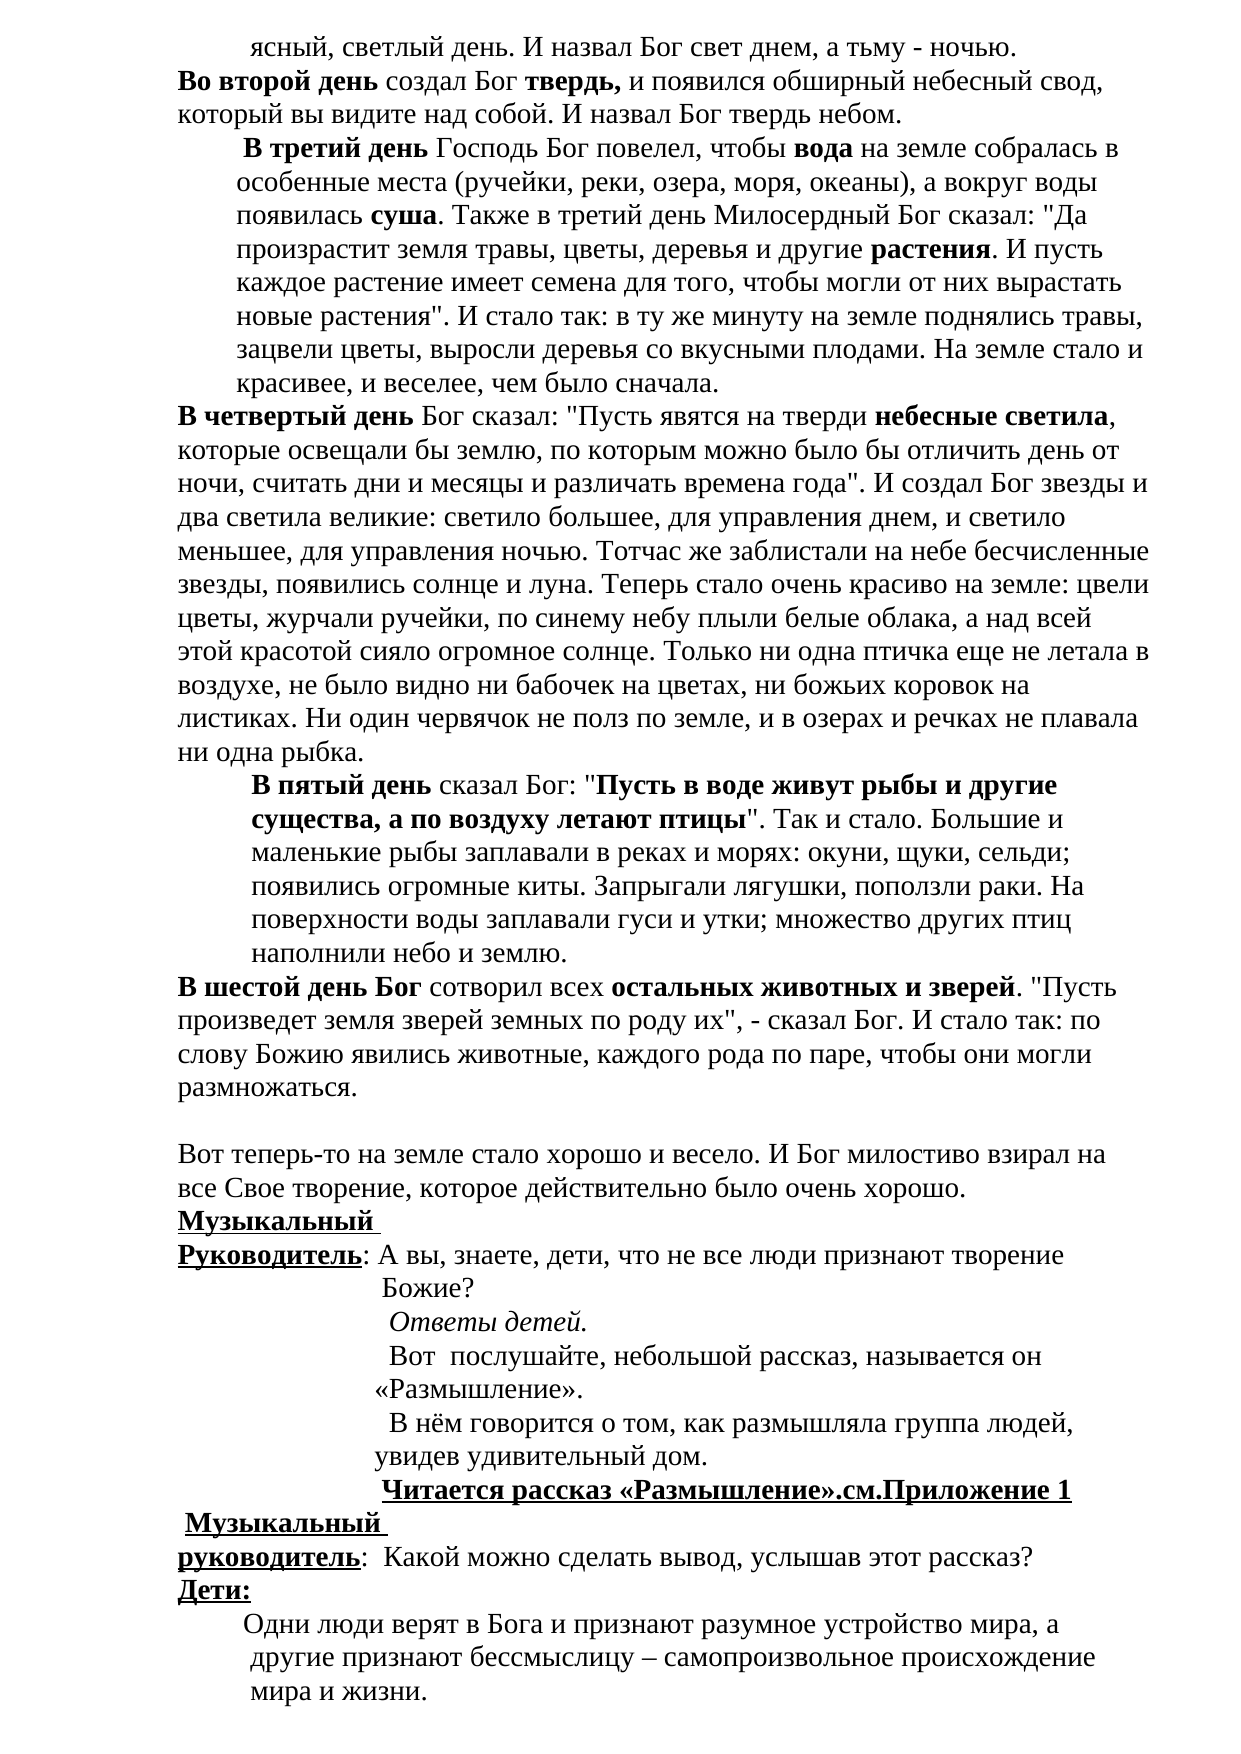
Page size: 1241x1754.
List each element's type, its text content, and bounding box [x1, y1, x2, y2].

text Руководитель: А вы, знаете, дети, что не все люди признают творение [177, 1237, 1152, 1271]
text Ответы детей. [177, 1304, 1152, 1338]
text увидев удивительный дом. [177, 1438, 1152, 1472]
text руководитель: Какой можно сделать вывод, услышав этот рассказ? [177, 1539, 1152, 1572]
text Во второй день создал Бог твердь, и появился обширный небесный свод, который вы видите над собой. И назвал Бог твердь небом. [177, 63, 1152, 130]
text В третий день Господь Бог повелел, чтобы вода на земле собралась в особенные места (ручейки, реки, озера, моря, океаны), а вокруг воды появилась суша. Также в третий день Милосердный Бог сказал: "Да произрастит земля травы, цветы, деревья и другие растения. И пусть каждое растение имеет семена для того, чтобы могли от них вырастать новые растения". И стало так: в ту же минуту на земле поднялись травы, зацвели цветы, выросли деревья со вкусными плодами. На земле стало и красивее, и веселее, чем было сначала. [177, 130, 1152, 398]
text Дети: [177, 1572, 1152, 1606]
text Вот теперь-то на земле стало хорошо и весело. И Бог милостиво взирал на все Свое творение, которое действительно было очень хорошо. [177, 1136, 1152, 1203]
text Музыкальный [177, 1505, 1152, 1539]
text Одни люди верят в Бога и признают разумное устройство мира, а [177, 1606, 1152, 1639]
text ясный, светлый день. И назвал Бог свет днем, а тьму - ночью. [177, 29, 1152, 63]
text В пятый день сказал Бог: "Пусть в воде живут рыбы и другие существа, а по воздуху летают птицы". Так и стало. Большие и маленькие рыбы заплавали в реках и морях: окуни, щуки, сельди; появились огромные киты. Запрыгали лягушки, поползли раки. На поверхности воды заплавали гуси и утки; множество других птиц наполнили небо и землю. [251, 767, 1152, 969]
text Читается рассказ «Размышление».см.Приложение 1 [177, 1472, 1152, 1505]
text В шестой день Бог сотворил всех остальных животных и зверей. "Пусть произведет земля зверей земных по роду их", - сказал Бог. И стало так: по слову Божию явились животные, каждого рода по паре, чтобы они могли размножаться. [177, 969, 1152, 1103]
text Музыкальный [177, 1203, 1152, 1237]
text Божие? [177, 1271, 1152, 1304]
text мира и жизни. [177, 1673, 1152, 1707]
text «Размышление». [177, 1371, 1152, 1405]
text В четвертый день Бог сказал: "Пусть явятся на тверди небесные светила, которые освещали бы землю, по которым можно было бы отличить день от ночи, считать дни и месяцы и различать времена года". И создал Бог звезды и два светила великие: светило большее, для управления днем, и светило меньшее, для управления ночью. Тотчас же заблистали на небе бесчисленные звезды, появились солнце и луна. Теперь стало очень красиво на земле: цвели цветы, журчали ручейки, по синему небу плыли белые облака, а над всей этой красотой сияло огромное солнце. Только ни одна птичка еще не летала в воздухе, не было видно ни бабочек на цветах, ни божьих коровок на листиках. Ни один червячок не полз по земле, и в озерах и речках не плавала ни одна рыбка. [177, 398, 1152, 767]
text Вот послушайте, небольшой рассказ, называется он [177, 1338, 1152, 1371]
text другие признают бессмыслицу – самопроизвольное происхождение [177, 1639, 1152, 1673]
text В нём говорится о том, как размышляла группа людей, [177, 1405, 1152, 1438]
